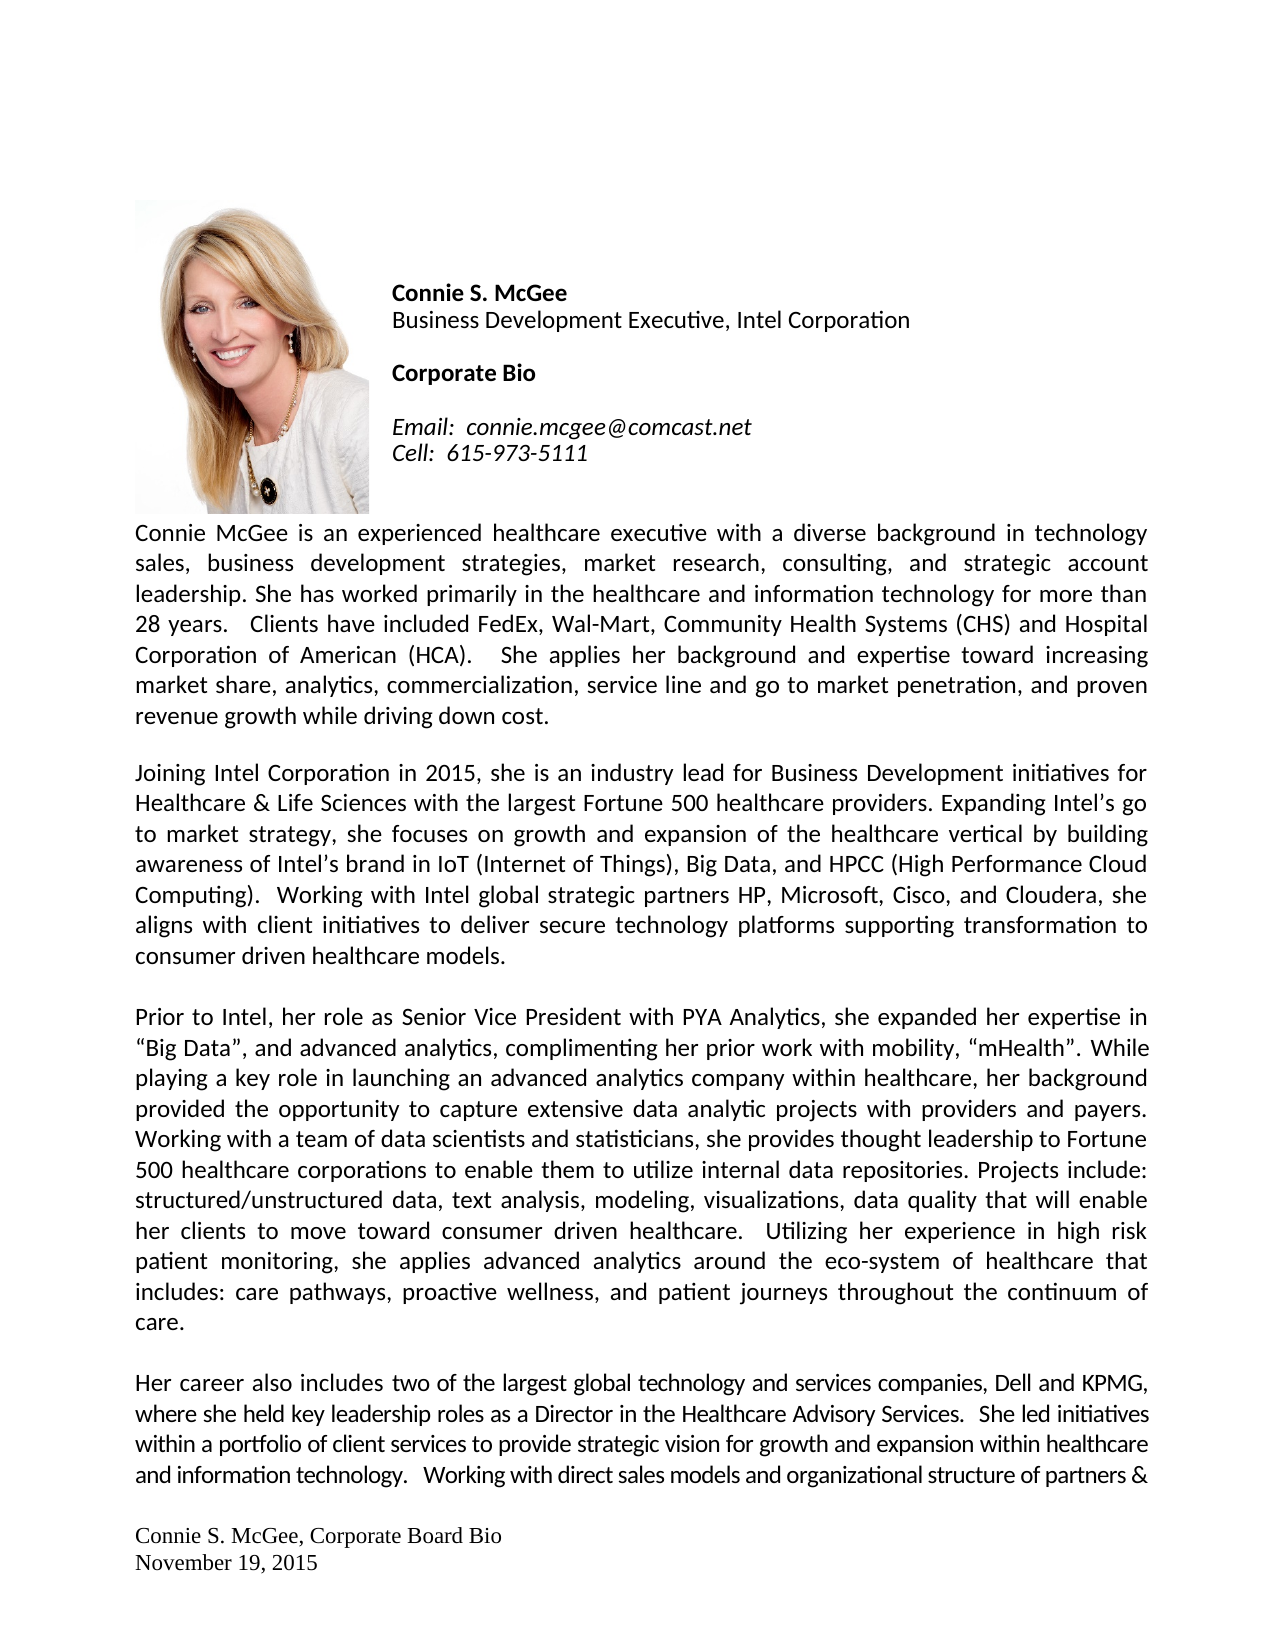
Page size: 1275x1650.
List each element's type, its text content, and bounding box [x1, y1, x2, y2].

table_header Connie S. McGee Business Development Executive, Intel Corporation Corporate Bio Email: connie.mcgee@comcast.net Cell: 615-973-5111 [369, 200, 1149, 517]
picture [135, 200, 370, 514]
text Her career also includes two of the largest global technology and services companies, Dell and KPMG, where she held key leadership roles as a Director in the Healthcare Advisory Services. She led initiatives within a portfolio of client services to provide strategic vision for growth and expansion within healthcare and information technology. Working with direct sales models and organizational structure of partners & [135, 1367, 1149, 1489]
text Joining Intel Corporation in 2015, she is an industry lead for Business Development initiatives for Healthcare & Life Sciences with the largest Fortune 500 healthcare providers. Expanding Intel’s go to market strategy, she focuses on growth and expansion of the healthcare vertical by building awareness of Intel’s brand in IoT (Internet of Things), Big Data, and HPCC (High Performance Cloud Computing). Working with Intel global strategic partners HP, Microsoft, Cisco, and Cloudera, she aligns with client initiatives to deliver secure technology platforms supporting transformation to consumer driven healthcare models. [135, 757, 1149, 971]
text Connie McGee is an experienced healthcare executive with a diverse background in technology sales, business development strategies, market research, consulting, and strategic account leadership. She has worked primarily in the healthcare and information technology for more than 28 years. Clients have included FedEx, Wal-Mart, Community Health Systems (CHS) and Hospital Corporation of American (HCA). She applies her background and expertise toward increasing market share, analytics, commercialization, service line and go to market penetration, and proven revenue growth while driving down cost. [135, 517, 1149, 731]
text Prior to Intel, her role as Senior Vice President with PYA Analytics, she expanded her expertise in “Big Data”, and advanced analytics, complimenting her prior work with mobility, “mHealth”. While playing a key role in launching an advanced analytics company within healthcare, her background provided the opportunity to capture extensive data analytic projects with providers and payers. Working with a team of data scientists and statisticians, she provides thought leadership to Fortune 500 healthcare corporations to enable them to utilize internal data repositories. Projects include: structured/unstructured data, text analysis, modeling, visualizations, data quality that will enable her clients to move toward consumer driven healthcare. Utilizing her experience in high risk patient monitoring, she applies advanced analytics around the eco-system of healthcare that includes: care pathways, proactive wellness, and patient journeys throughout the continuum of care. [135, 1001, 1149, 1337]
